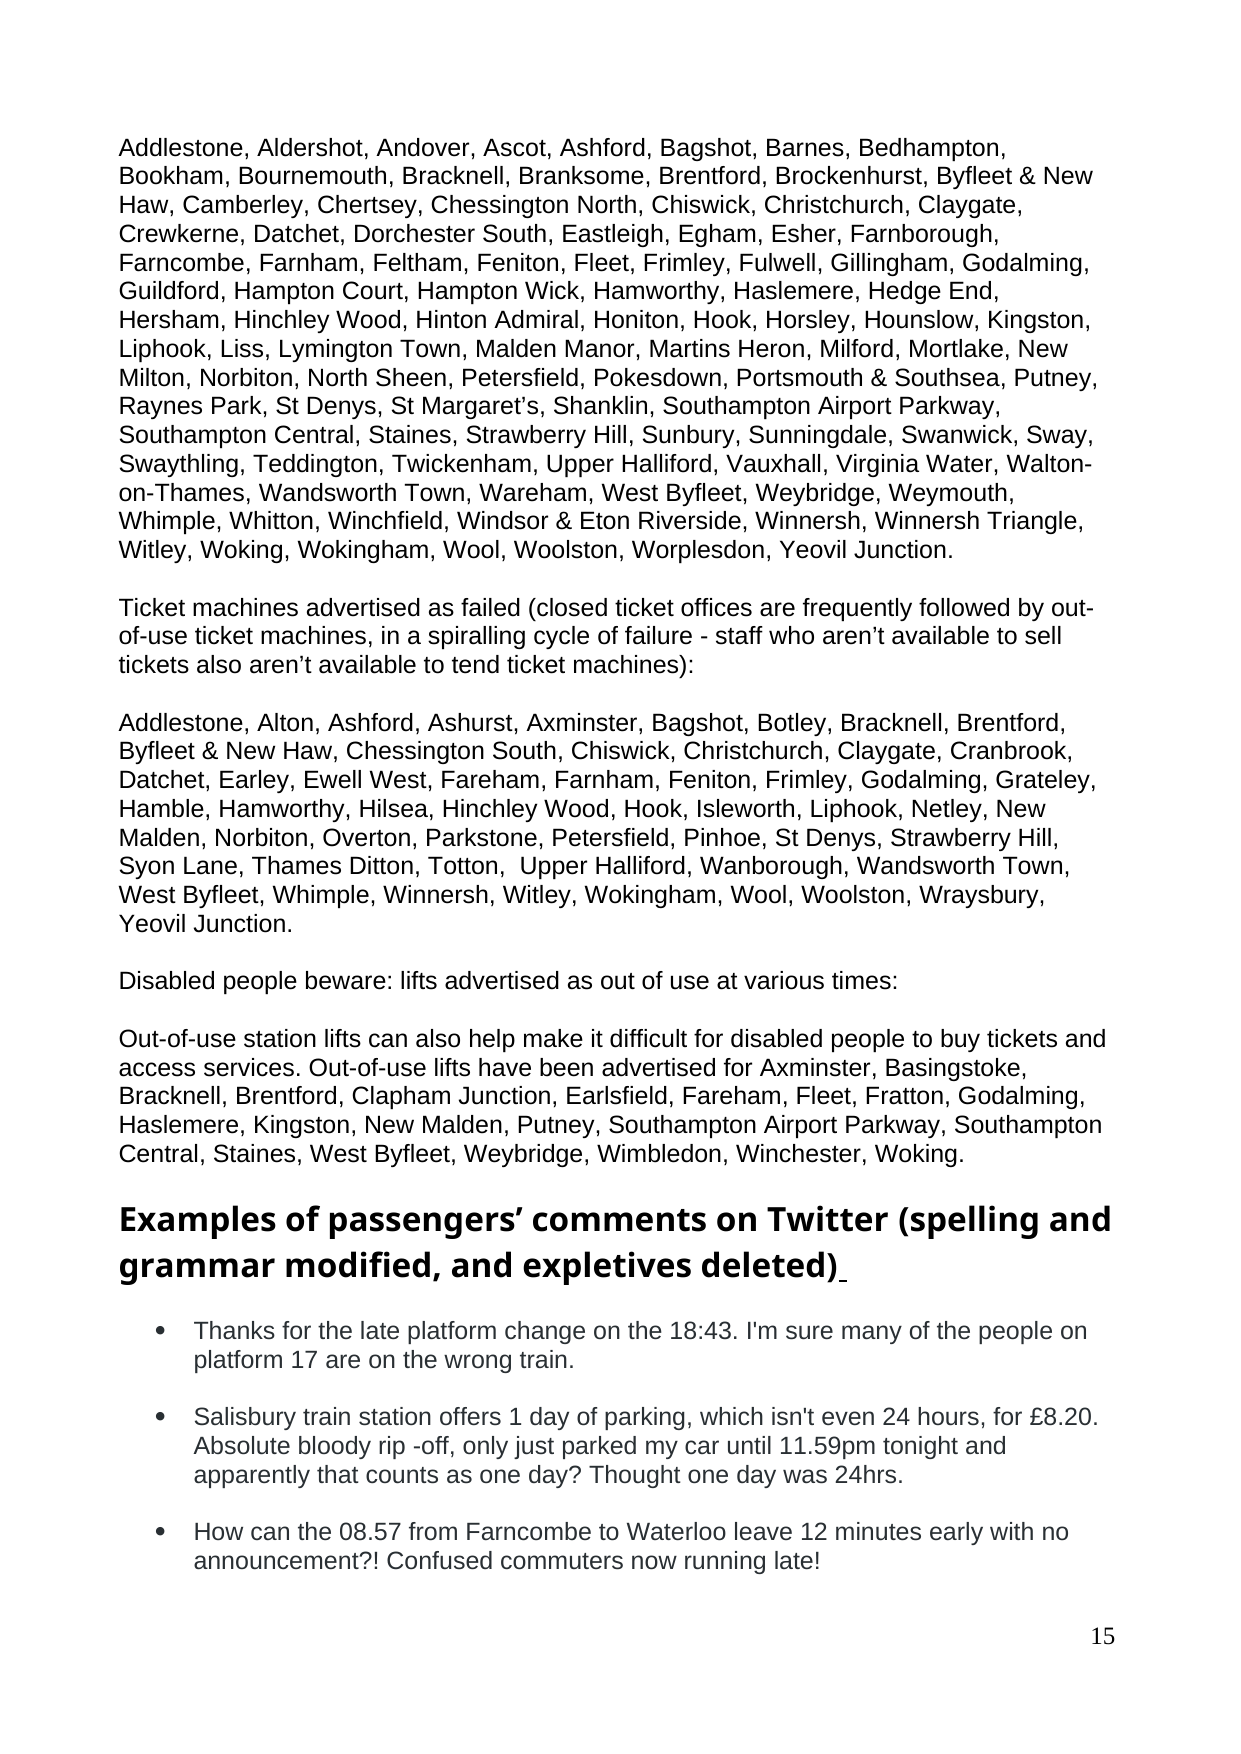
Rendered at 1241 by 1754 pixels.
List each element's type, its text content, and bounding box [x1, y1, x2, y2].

text Addlestone, Aldershot, Andover, Ascot, Ashford, Bagshot, Barnes, Bedhampton, Bookham, Bournemouth, Bracknell, Branksome, Brentford, Brockenhurst, Byfleet & New Haw, Camberley, Chertsey, Chessington North, Chiswick, Christchurch, Claygate, Crewkerne, Datchet, Dorchester South, Eastleigh, Egham, Esher, Farnborough, Farncombe, Farnham, Feltham, Feniton, Fleet, Frimley, Fulwell, Gillingham, Godalming, Guildford, Hampton Court, Hampton Wick, Hamworthy, Haslemere, Hedge End, Hersham, Hinchley Wood, Hinton Admiral, Honiton, Hook, Horsley, Hounslow, Kingston, Liphook, Liss, Lymington Town, Malden Manor, Martins Heron, Milford, Mortlake, New Milton, Norbiton, North Sheen, Petersfield, Pokesdown, Portsmouth & Southsea, Putney, Raynes Park, St Denys, St Margaret’s, Shanklin, Southampton Airport Parkway, Southampton Central, Staines, Strawberry Hill, Sunbury, Sunningdale, Swanwick, Sway, Swaythling, Teddington, Twickenham, Upper Halliford, Vauxhall, Virginia Water, Walton-on-Thames, Wandsworth Town, Wareham, West Byfleet, Weybridge, Weymouth, Whimple, Whitton, Winchfield, Windsor & Eton Riverside, Winnersh, Winnersh Triangle, Witley, Woking, Wokingham, Wool, Woolston, Worplesdon, Yeovil Junction. [118, 132, 1115, 564]
text Addlestone, Alton, Ashford, Ashurst, Axminster, Bagshot, Botley, Bracknell, Brentford, Byfleet & New Haw, Chessington South, Chiswick, Christchurch, Claygate, Cranbrook, Datchet, Earley, Ewell West, Fareham, Farnham, Feniton, Frimley, Godalming, Grateley, Hamble, Hamworthy, Hilsea, Hinchley Wood, Hook, Isleworth, Liphook, Netley, New Malden, Norbiton, Overton, Parkstone, Petersfield, Pinhoe, St Denys, Strawberry Hill, Syon Lane, Thames Ditton, Totton, Upper Halliford, Wanborough, Wandsworth Town, West Byfleet, Whimple, Winnersh, Witley, Wokingham, Wool, Woolston, Wraysbury, Yeovil Junction. [118, 707, 1115, 937]
text Examples of passengers’ comments on Twitter (spelling and grammar modified, and expletives deleted) [118, 1196, 1115, 1287]
list Thanks for the late platform change on the 18:43. I'm sure many of the people on platform 17 are on the wrong train. [156, 1316, 1115, 1373]
text Ticket machines advertised as failed (closed ticket offices are frequently followed by out-of-use ticket machines, in a spiralling cycle of failure - staff who aren’t available to sell tickets also aren’t available to tend ticket machines): [118, 592, 1115, 679]
list How can the 08.57 from Farncombe to Waterloo leave 12 minutes early with no announcement?! Confused commuters now running late! [156, 1517, 1115, 1575]
text Disabled people beware: lifts advertised as out of use at various times: [118, 966, 1115, 995]
list Salisbury train station offers 1 day of parking, which isn't even 24 hours, for £8.20. Absolute bloody rip -off, only just parked my car until 11.59pm tonight and apparently that counts as one day? Thought one day was 24hrs. [156, 1402, 1115, 1488]
text Out-of-use station lifts can also help make it difficult for disabled people to buy tickets and access services. Out-of-use lifts have been advertised for Axminster, Basingstoke, Bracknell, Brentford, Clapham Junction, Earlsfield, Fareham, Fleet, Fratton, Godalming, Haslemere, Kingston, New Malden, Putney, Southampton Airport Parkway, Southampton Central, Staines, West Byfleet, Weybridge, Wimbledon, Winchester, Woking. [118, 1024, 1115, 1167]
